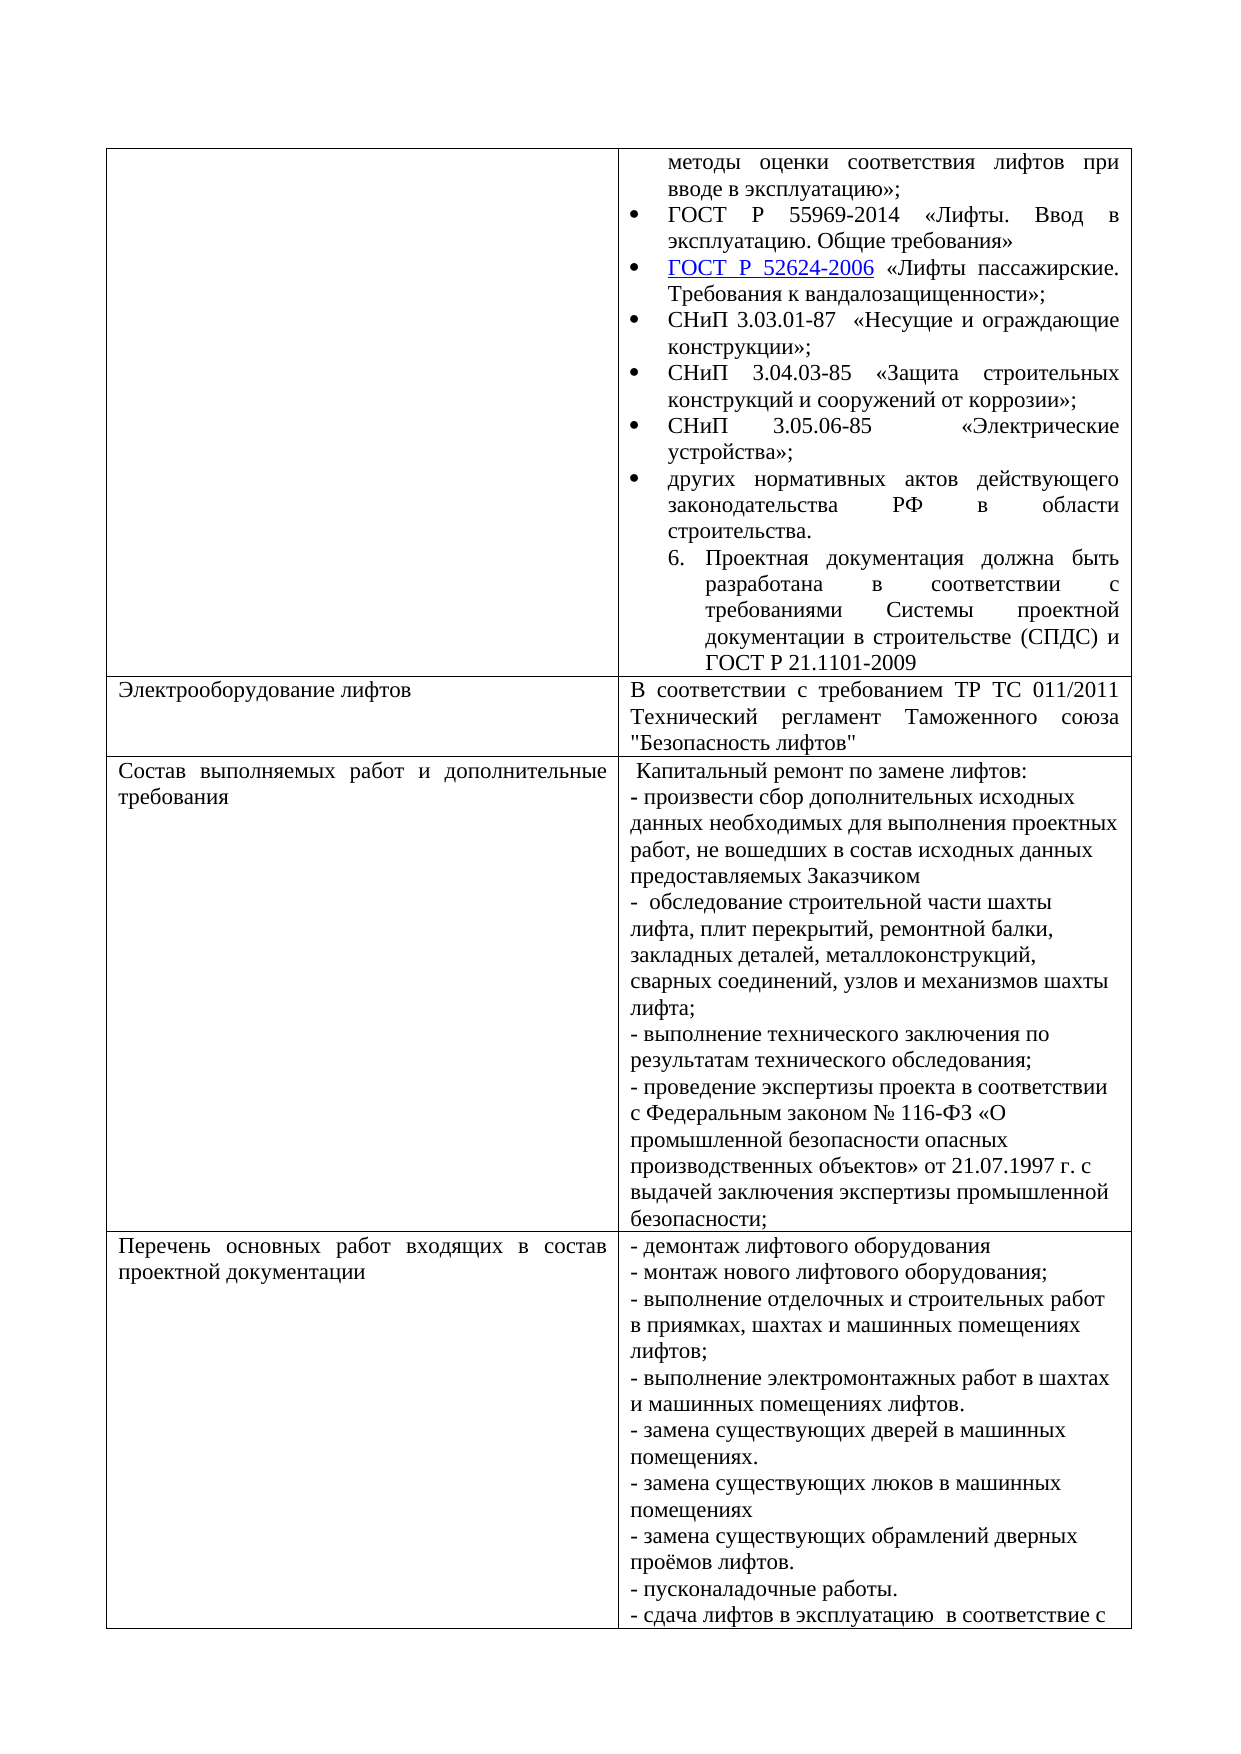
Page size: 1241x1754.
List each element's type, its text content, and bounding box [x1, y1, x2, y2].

table_cell Капитальный ремонт по замене лифтов: - произвести сбор дополнительных исходных данных необходимых для выполнения проектных работ, не вошедших в состав исходных данных предоставляемых Заказчиком - обследование строительной части шахты лифта, плит перекрытий, ремонтной балки, закладных деталей, металлоконструкций, сварных соединений, узлов и механизмов шахты лифта; - выполнение технического заключения по результатам технического обследования; - проведение экспертизы проекта в соответствии с Федеральным законом № 116-ФЗ «О промышленной безопасности опасных производственных объектов» от 21.07.1997 г. с выдачей заключения экспертизы промышленной безопасности; [619, 757, 1131, 1231]
table_cell Состав выполняемых работ и дополнительные требования [107, 757, 618, 1231]
table_cell В соответствии с требованием ТР ТС 011/2011 Технический регламент Таможенного союза "Безопасность лифтов" [619, 677, 1131, 756]
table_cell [619, 1232, 1131, 1627]
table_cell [619, 149, 1131, 676]
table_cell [107, 1232, 618, 1627]
table_cell Электрооборудование лифтов [107, 677, 618, 756]
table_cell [107, 149, 618, 676]
